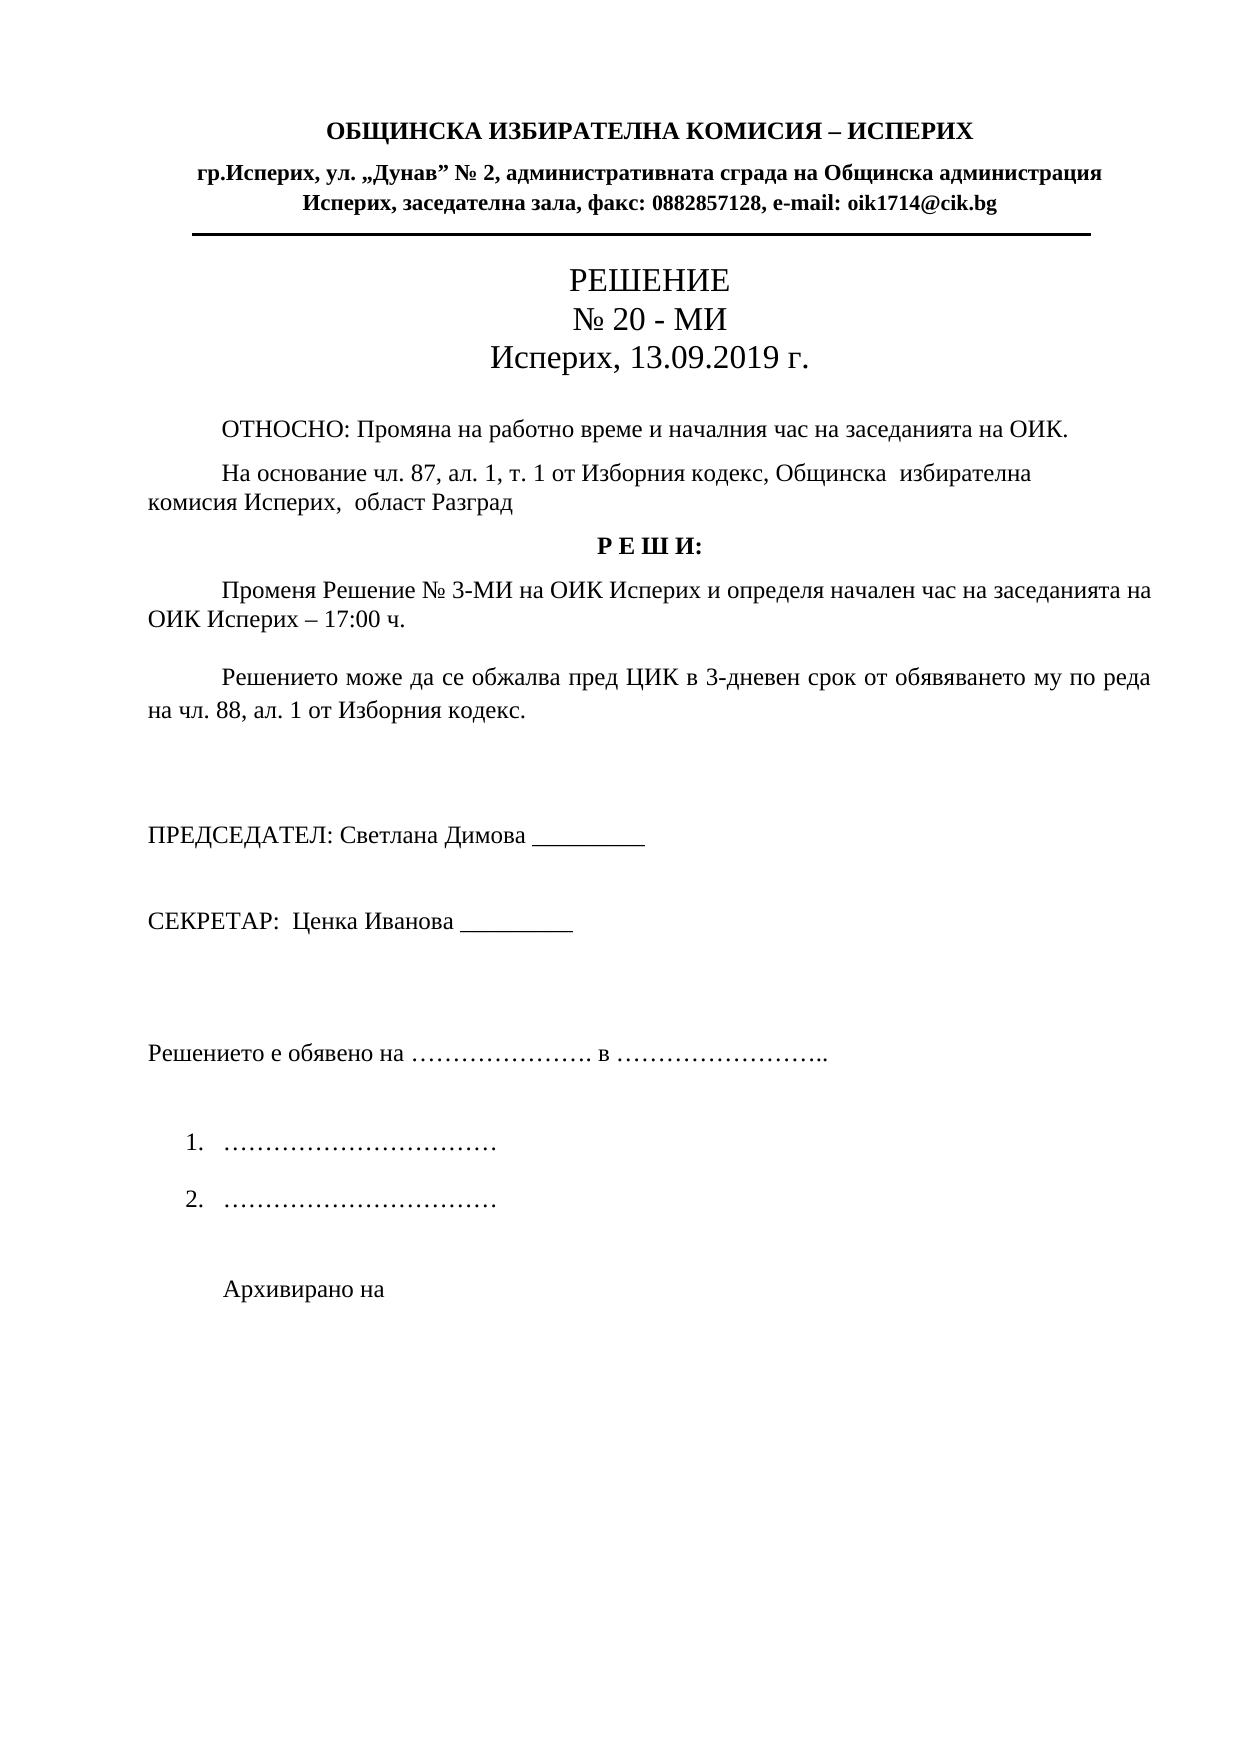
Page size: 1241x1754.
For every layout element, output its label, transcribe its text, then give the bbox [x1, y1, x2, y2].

text РЕШЕНИЕ № 20 - МИ [148, 260, 1152, 337]
list …………………………… [185, 1184, 1152, 1213]
text Р Е Ш И: [148, 531, 1152, 560]
text Решението може да се обжалва пред ЦИК в 3-дневен срок от обявяването му по реда на чл. 88, ал. 1 от Изборния кодекс. [148, 662, 1152, 724]
text На основание чл. 87, ал. 1, т. 1 от Изборния кодекс, Общинска избирателна комисия Исперих, област Разград [148, 458, 1152, 516]
text СЕКРЕТАР: Ценка Иванова _________ [148, 906, 1152, 935]
text Променя Решение № 3-МИ на ОИК Исперих и определя начален час на заседанията на ОИК Исперих – 17:00 ч. [148, 576, 1152, 633]
list …………………………… [185, 1127, 1152, 1155]
text Решението е обявено на …………………. в …………………….. [148, 1038, 1152, 1067]
text ПРЕДСЕДАТЕЛ: Светлана Димова _________ [148, 820, 1152, 848]
text Исперих, 13.09.2019 г. [148, 337, 1152, 375]
text ОТНОСНО: Промяна на работно време и началния час на заседанията на ОИК. [148, 414, 1152, 442]
list Архивирано на [223, 1274, 1152, 1303]
